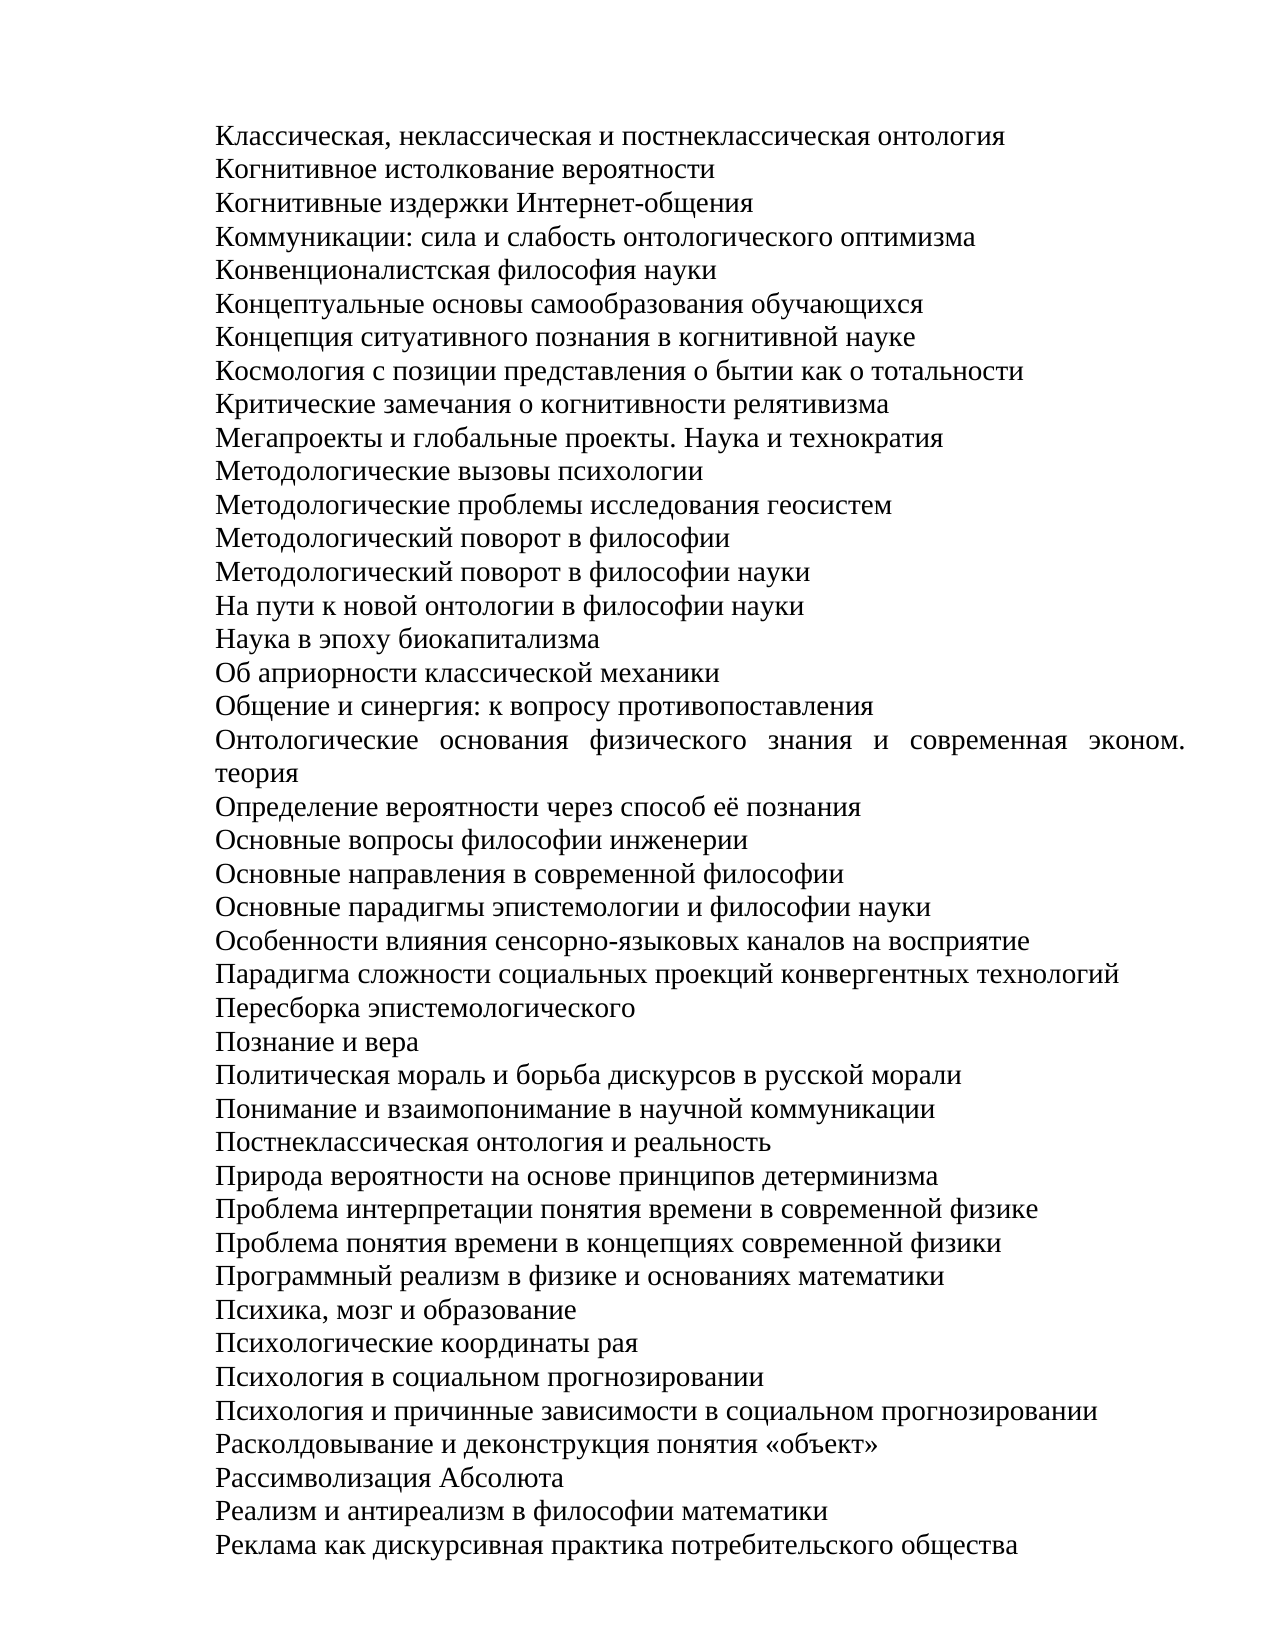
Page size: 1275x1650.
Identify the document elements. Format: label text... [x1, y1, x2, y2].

text Особенности влияния сенсорно-языковых каналов на восприятие [215, 923, 1186, 957]
text Постнеклассическая онтология и реальность [215, 1124, 1186, 1158]
text Классическая, неклассическая и постнеклассическая онтология [215, 118, 1186, 152]
text Конвенционалистская философия науки [215, 252, 1186, 286]
text Реализм и антиреализм в философии математики [215, 1493, 1186, 1527]
text Основные направления в современной философии [215, 856, 1186, 889]
text Методологический поворот в философии науки [215, 554, 1186, 588]
text На пути к новой онтологии в философии науки [215, 588, 1186, 621]
text Проблема понятия времени в концепциях современной физики [215, 1225, 1186, 1258]
text Психология в социальном прогнозировании [215, 1359, 1186, 1393]
text Концептуальные основы самообразования обучающихся [215, 286, 1186, 319]
text Когнитивное истолкование вероятности [215, 152, 1186, 185]
text Основные вопросы философии инженерии [215, 822, 1186, 856]
text Онтологические основания физического знания и современная эконом. теория [215, 722, 1186, 789]
text Основные парадигмы эпистемологии и философии науки [215, 889, 1186, 923]
text Коммуникации: сила и слабость онтологического оптимизма [215, 219, 1186, 252]
text Космология с позиции представления о бытии как о тотальности [215, 353, 1186, 386]
text Программный реализм в физике и основаниях математики [215, 1258, 1186, 1292]
text Психика, мозг и образование [215, 1292, 1186, 1326]
text Понимание и взаимопонимание в научной коммуникации [215, 1091, 1186, 1124]
text Парадигма сложности социальных проекций конвергентных технологий [215, 957, 1186, 990]
text Общение и синергия: к вопросу противопоставления [215, 688, 1186, 722]
text Наука в эпоху биокапитализма [215, 621, 1186, 655]
text Психология и причинные зависимости в социальном прогнозировании [215, 1393, 1186, 1426]
text Концепция ситуативного познания в когнитивной науке [215, 319, 1186, 353]
text Политическая мораль и борьба дискурсов в русской морали [215, 1057, 1186, 1091]
text Когнитивные издержки Интернет-общения [215, 185, 1186, 219]
text Природа вероятности на основе принципов детерминизма [215, 1158, 1186, 1191]
text Расколдовывание и деконструкция понятия «объект» [215, 1426, 1186, 1460]
text Реклама как дискурсивная практика потребительского общества [215, 1527, 1186, 1560]
text Методологические вызовы психологии [215, 453, 1186, 487]
text Определение вероятности через способ её познания [215, 789, 1186, 822]
text Критические замечания о когнитивности релятивизма [215, 386, 1186, 420]
text Методологические проблемы исследования геосистем [215, 487, 1186, 521]
text Пересборка эпистемологического [215, 990, 1186, 1024]
text Проблема интерпретации понятия времени в современной физике [215, 1191, 1186, 1225]
text Познание и вера [215, 1024, 1186, 1057]
text Методологический поворот в философии [215, 521, 1186, 554]
text Мегапроекты и глобальные проекты. Наука и технократия [215, 420, 1186, 453]
text Об априорности классической механики [215, 655, 1186, 688]
text Рассимволизация Абсолюта [215, 1460, 1186, 1493]
text Психологические координаты рая [215, 1326, 1186, 1359]
